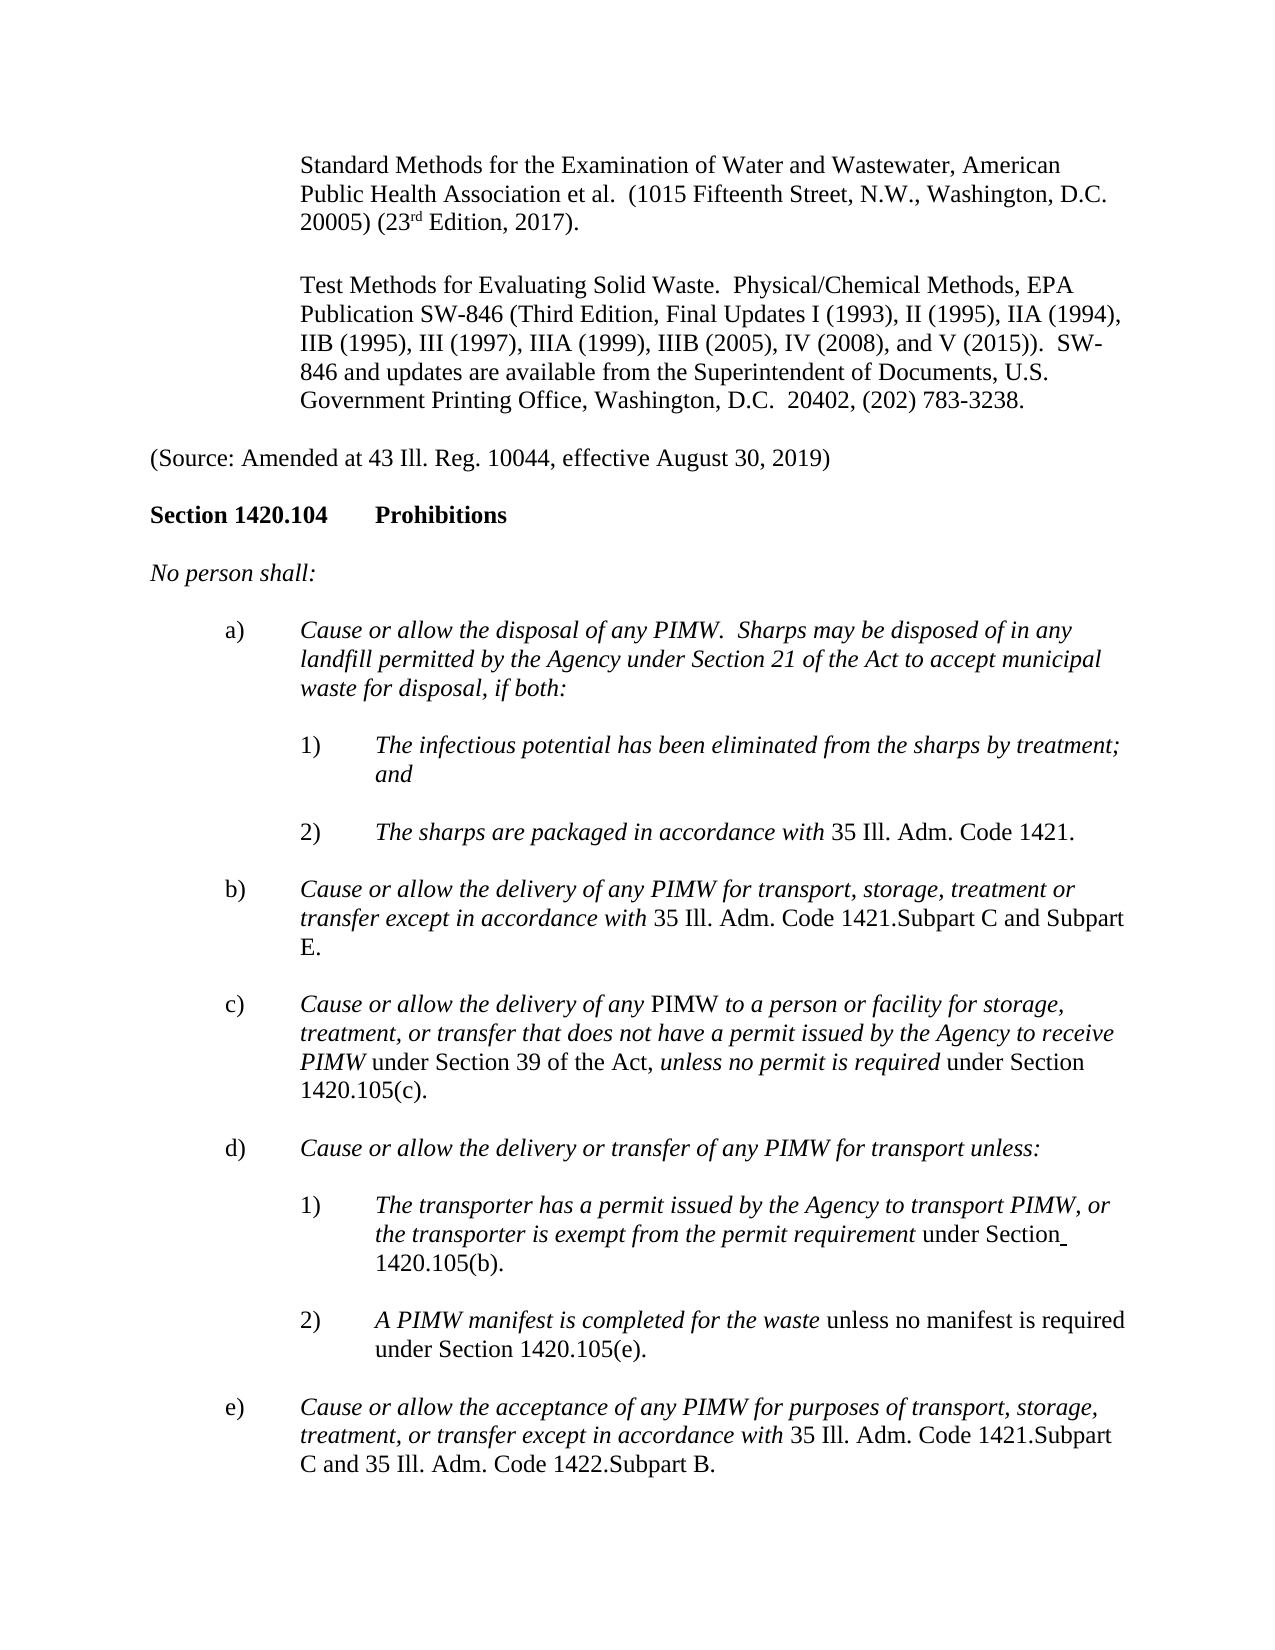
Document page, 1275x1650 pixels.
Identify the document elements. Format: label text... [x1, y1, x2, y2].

text 2) A PIMW manifest is completed for the waste unless no manifest is required under Section 1420.105(e). [300, 1305, 1125, 1363]
text 1) The infectious potential has been eliminated from the sharps by treatment; and [300, 730, 1125, 788]
text b) Cause or allow the delivery of any PIMW for transport, storage, treatment or transfer except in accordance with 35 Ill. Adm. Code 1421.Subpart C and Subpart E. [225, 874, 1125, 960]
text d) Cause or allow the delivery or transfer of any PIMW for transport unless: [225, 1133, 1125, 1162]
text Standard Methods for the Examination of Water and Wastewater, American Public Health Association et al. (1015 Fifteenth Street, N.W., Washington, D.C. 20005) (23rd Edition, 2017). [300, 150, 1125, 236]
subtitle Section 1420.104 Prohibitions [150, 500, 1125, 529]
text No person shall: [150, 558, 1125, 587]
text 2) The sharps are packaged in accordance with 35 Ill. Adm. Code 1421. [300, 817, 1125, 845]
text e) Cause or allow the acceptance of any PIMW for purposes of transport, storage, treatment, or transfer except in accordance with 35 Ill. Adm. Code 1421.Subpart C and 35 Ill. Adm. Code 1422.Subpart B. [225, 1392, 1125, 1478]
text Test Methods for Evaluating Solid Waste. Physical/Chemical Methods, EPA Publication SW-846 (Third Edition, Final Updates I (1993), II (1995), IIA (1994), IIB (1995), III (1997), IIIA (1999), IIIB (2005), IV (2008), and V (2015)). SW-846 and updates are available from the Superintendent of Documents, U.S. Government Printing Office, Washington, D.C. 20402, (202) 783-3238. [300, 270, 1125, 414]
text a) Cause or allow the disposal of any PIMW. Sharps may be disposed of in any landfill permitted by the Agency under Section 21 of the Act to accept municipal waste for disposal, if both: [225, 615, 1125, 702]
text 1) The transporter has a permit issued by the Agency to transport PIMW, or the transporter is exempt from the permit requirement under Section 1420.105(b). [300, 1190, 1125, 1277]
text c) Cause or allow the delivery of any PIMW to a person or facility for storage, treatment, or transfer that does not have a permit issued by the Agency to receive pimw under Section 39 of the Act, unless no permit is required under Section 1420.105(c). [225, 989, 1125, 1104]
text (Source: Amended at 43 Ill. Reg. 10044, effective August 30, 2019) [150, 443, 1125, 472]
